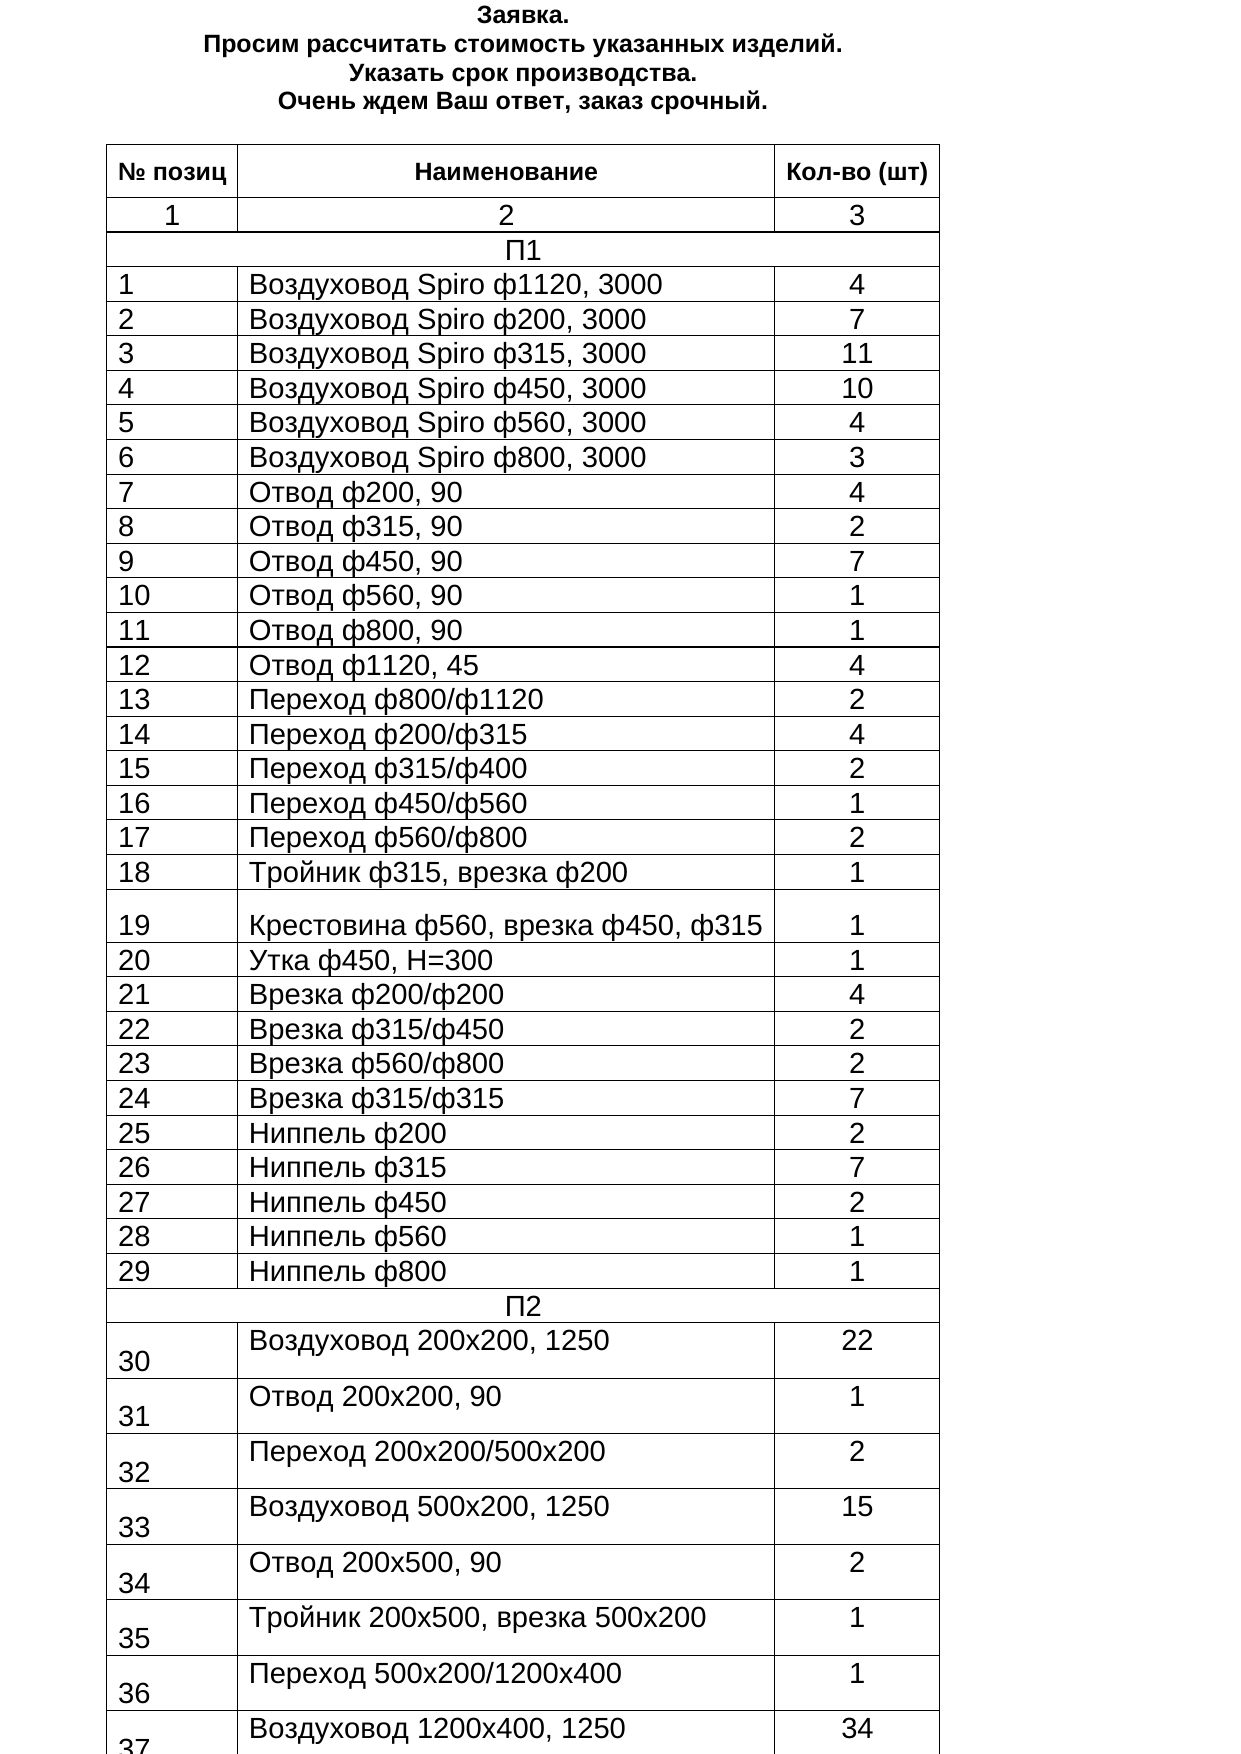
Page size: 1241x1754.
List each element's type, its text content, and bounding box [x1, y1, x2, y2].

table_cell Воздуховод Spiro ф450, 3000 [238, 371, 774, 404]
table_cell 1 [775, 613, 939, 646]
table_cell 1 [775, 786, 939, 819]
table_cell 17 [107, 820, 237, 854]
table_cell 4 [775, 977, 939, 1011]
table_cell № позиц [107, 145, 237, 197]
table_cell Ниппель ф450 [238, 1185, 774, 1218]
table_cell 24 [107, 1081, 237, 1114]
table_cell 14 [107, 717, 237, 750]
table_cell Отвод ф560, 90 [238, 578, 774, 612]
table_cell 3 [775, 440, 939, 473]
table_cell 30 [107, 1323, 237, 1377]
table_cell Отвод ф315, 90 [238, 509, 774, 543]
table_cell Наименование [238, 145, 774, 197]
table_cell 2 [238, 198, 774, 231]
table_cell 2 [775, 1046, 939, 1080]
table_cell Переход ф200/ф315 [238, 717, 774, 750]
table_cell 33 [107, 1489, 237, 1544]
table_cell Воздуховод Spiro ф315, 3000 [238, 336, 774, 370]
table_cell 8 [107, 509, 237, 543]
table_cell 28 [107, 1219, 237, 1253]
table_cell Кол-во (шт) [775, 145, 939, 197]
table_cell 36 [107, 1656, 237, 1710]
table_header Заявка. Просим рассчитать стоимость указанных изделий. Указать срок производства. Очень ждем Ваш ответ, заказ срочный. [107, 0, 939, 144]
table_cell 22 [107, 1012, 237, 1045]
table_cell Переход ф800/ф1120 [238, 682, 774, 716]
table_cell Воздуховод Spiro ф560, 3000 [238, 405, 774, 439]
table_cell Ниппель ф560 [238, 1219, 774, 1253]
table_cell 1 [107, 198, 237, 231]
table_cell Тройник ф315, врезка ф200 [238, 855, 774, 888]
table_cell 35 [107, 1600, 237, 1654]
table_cell 1 [775, 943, 939, 976]
table_cell Врезка ф315/ф450 [238, 1012, 774, 1045]
table_cell 1 [775, 890, 939, 942]
table_cell Ниппель ф315 [238, 1150, 774, 1184]
table_cell 37 [107, 1711, 237, 1754]
table_cell 6 [107, 440, 237, 473]
table_cell 12 [107, 648, 237, 681]
table_cell П2 [107, 1289, 939, 1322]
table_cell Ниппель ф200 [238, 1116, 774, 1149]
table_cell 1 [107, 267, 237, 301]
table_cell 4 [775, 648, 939, 681]
table_cell 2 [775, 751, 939, 785]
table_cell Отвод ф800, 90 [238, 613, 774, 646]
table_cell 2 [775, 1012, 939, 1045]
table_cell Отвод ф1120, 45 [238, 648, 774, 681]
table_cell 29 [107, 1254, 237, 1287]
table_cell 4 [107, 371, 237, 404]
table_cell 2 [775, 820, 939, 854]
table_cell Воздуховод Spiro ф800, 3000 [238, 440, 774, 473]
table_cell Ниппель ф800 [238, 1254, 774, 1287]
table_cell Переход 200х200/500х200 [238, 1434, 774, 1488]
table_cell 1 [775, 855, 939, 888]
table_cell Отвод 200х200, 90 [238, 1379, 774, 1433]
table_cell 7 [775, 1081, 939, 1114]
table_cell 4 [775, 717, 939, 750]
table_cell 2 [775, 509, 939, 543]
table_cell 22 [775, 1323, 939, 1377]
table_cell 25 [107, 1116, 237, 1149]
table_cell 3 [107, 336, 237, 370]
table_cell 1 [775, 1600, 939, 1654]
table_cell Врезка ф315/ф315 [238, 1081, 774, 1114]
table_cell 2 [775, 682, 939, 716]
table_cell 11 [107, 613, 237, 646]
table_cell Тройник 200х500, врезка 500х200 [238, 1600, 774, 1654]
table_cell Переход 500х200/1200х400 [238, 1656, 774, 1710]
table_cell 1 [775, 1219, 939, 1253]
table_cell Отвод ф200, 90 [238, 475, 774, 508]
table_cell Отвод 200х500, 90 [238, 1545, 774, 1599]
table_cell 3 [775, 198, 939, 231]
table_cell 31 [107, 1379, 237, 1433]
table_cell 2 [107, 302, 237, 335]
table_cell 5 [107, 405, 237, 439]
table_cell 4 [775, 267, 939, 301]
table_cell 7 [775, 1150, 939, 1184]
table_cell 13 [107, 682, 237, 716]
table_cell 15 [775, 1489, 939, 1544]
table_cell 11 [775, 336, 939, 370]
table_cell 23 [107, 1046, 237, 1080]
table_cell Крестовина ф560, врезка ф450, ф315 [238, 890, 774, 942]
table_cell 7 [107, 475, 237, 508]
table_cell 32 [107, 1434, 237, 1488]
table_cell Воздуховод Spiro ф1120, 3000 [238, 267, 774, 301]
table_cell 16 [107, 786, 237, 819]
table_cell 1 [775, 1656, 939, 1710]
table_cell 2 [775, 1116, 939, 1149]
table_cell 7 [775, 544, 939, 577]
table_cell 1 [775, 578, 939, 612]
table_cell Переход ф315/ф400 [238, 751, 774, 785]
table_cell 10 [107, 578, 237, 612]
table_cell 10 [775, 371, 939, 404]
table_cell 34 [107, 1545, 237, 1599]
table_cell 26 [107, 1150, 237, 1184]
table_cell 15 [107, 751, 237, 785]
table_cell 18 [107, 855, 237, 888]
table_cell Переход ф450/ф560 [238, 786, 774, 819]
table_cell 34 [775, 1711, 939, 1754]
table_cell 9 [107, 544, 237, 577]
table_cell Отвод ф450, 90 [238, 544, 774, 577]
table_cell Утка ф450, Н=300 [238, 943, 774, 976]
table_cell 19 [107, 890, 237, 942]
table_cell 20 [107, 943, 237, 976]
table_cell 1 [775, 1379, 939, 1433]
table_cell Воздуховод Spiro ф200, 3000 [238, 302, 774, 335]
table_cell 2 [775, 1545, 939, 1599]
table_cell 21 [107, 977, 237, 1011]
table_cell Переход ф560/ф800 [238, 820, 774, 854]
table_cell Врезка ф200/ф200 [238, 977, 774, 1011]
table_cell Воздуховод 500х200, 1250 [238, 1489, 774, 1544]
table_cell П1 [107, 233, 939, 266]
table_cell 1 [775, 1254, 939, 1287]
table_cell 27 [107, 1185, 237, 1218]
table_cell 4 [775, 475, 939, 508]
table_cell 2 [775, 1185, 939, 1218]
table_cell Воздуховод 1200х400, 1250 [238, 1711, 774, 1754]
table_cell 7 [775, 302, 939, 335]
table_cell 4 [775, 405, 939, 439]
table_cell Врезка ф560/ф800 [238, 1046, 774, 1080]
table_cell Воздуховод 200х200, 1250 [238, 1323, 774, 1377]
table_cell 2 [775, 1434, 939, 1488]
